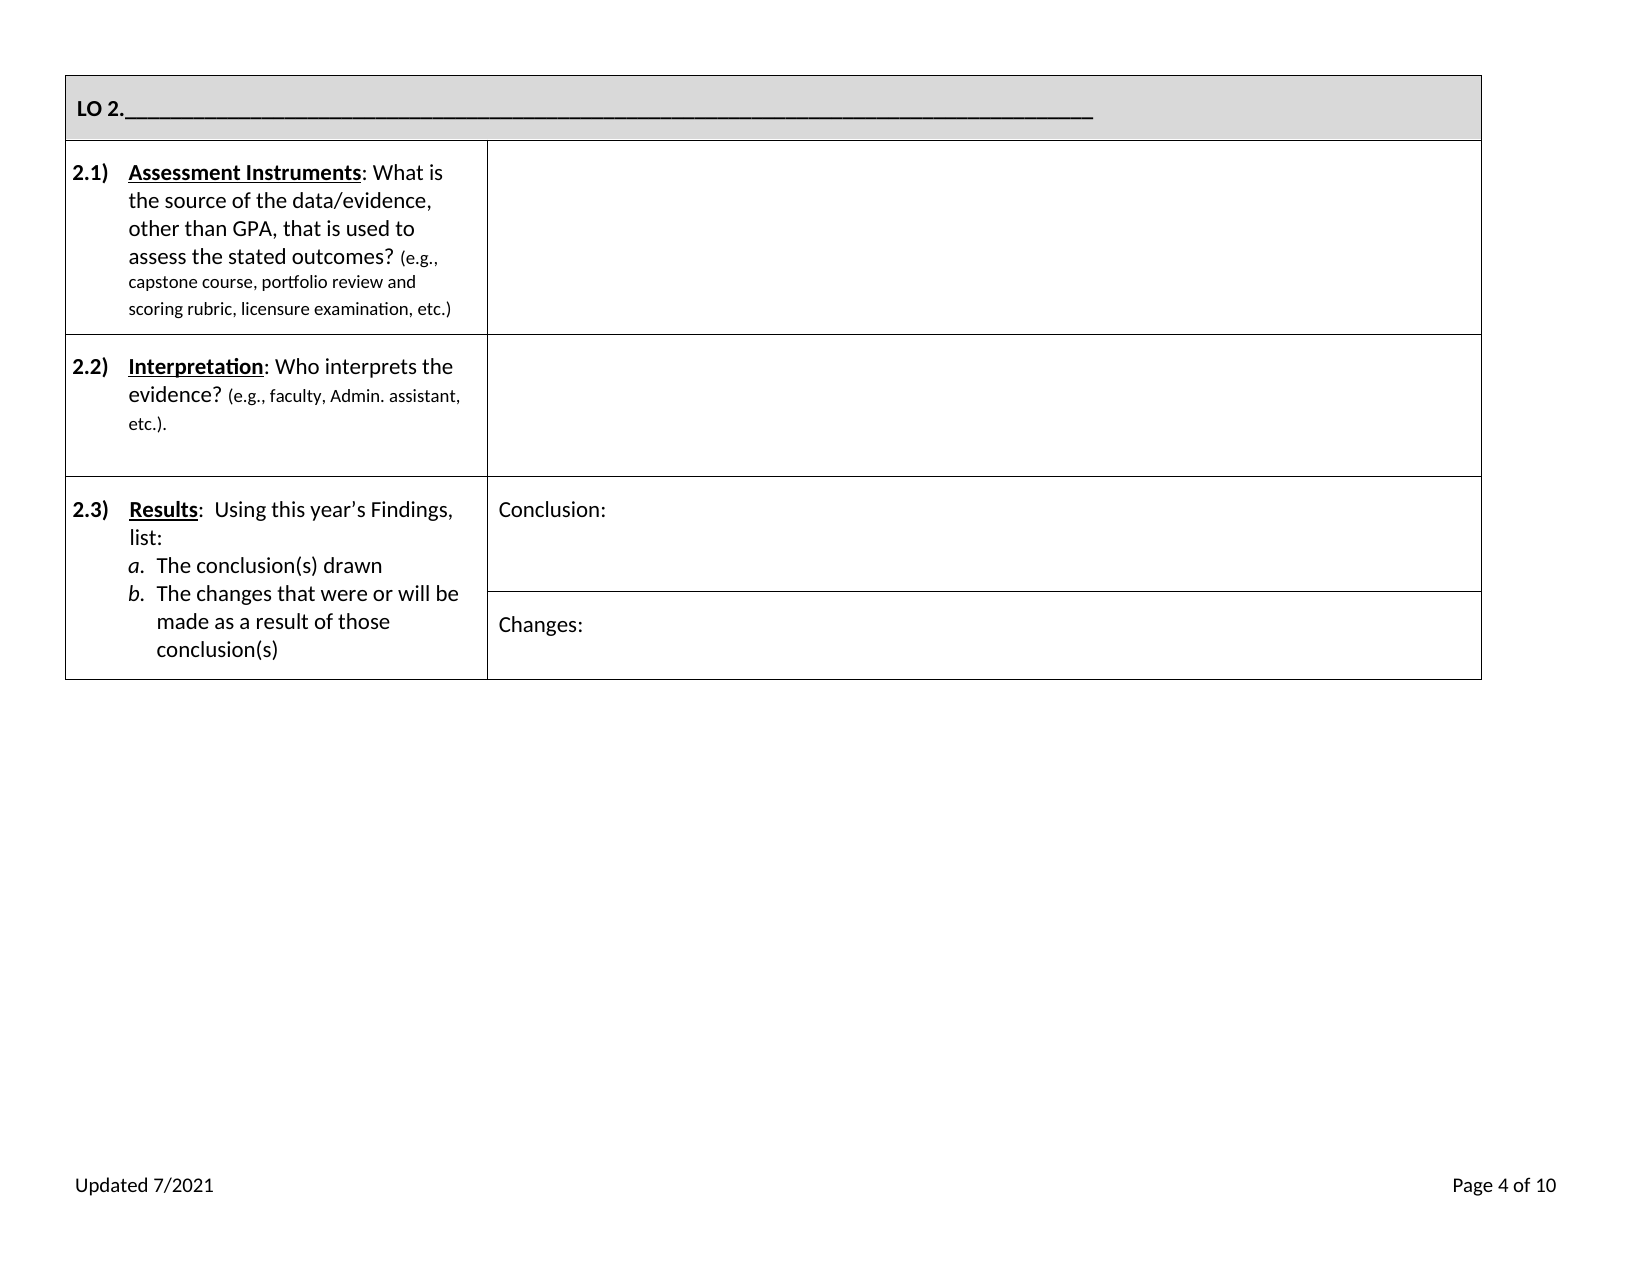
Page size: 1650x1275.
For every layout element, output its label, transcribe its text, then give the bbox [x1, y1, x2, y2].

table_cell Changes: [488, 592, 1481, 678]
table_cell Conclusion: [488, 477, 1481, 591]
table_cell [488, 141, 1481, 333]
table_cell [488, 335, 1481, 476]
table_header LO 2._____________________________________________________________________________________ [66, 76, 1481, 139]
table_cell Results: Using this year’s Findings, list: The conclusion(s) drawn The changes that were or will be made as a result of those conclusion(s) [66, 477, 487, 678]
table_cell Interpretation: Who interprets the evidence? (e.g., faculty, Admin. assistant, etc.). [66, 335, 487, 476]
table_cell Assessment Instruments: What is the source of the data/evidence, other than GPA, that is used to assess the stated outcomes? (e.g., capstone course, portfolio review and scoring rubric, licensure examination, etc.) [66, 141, 487, 333]
